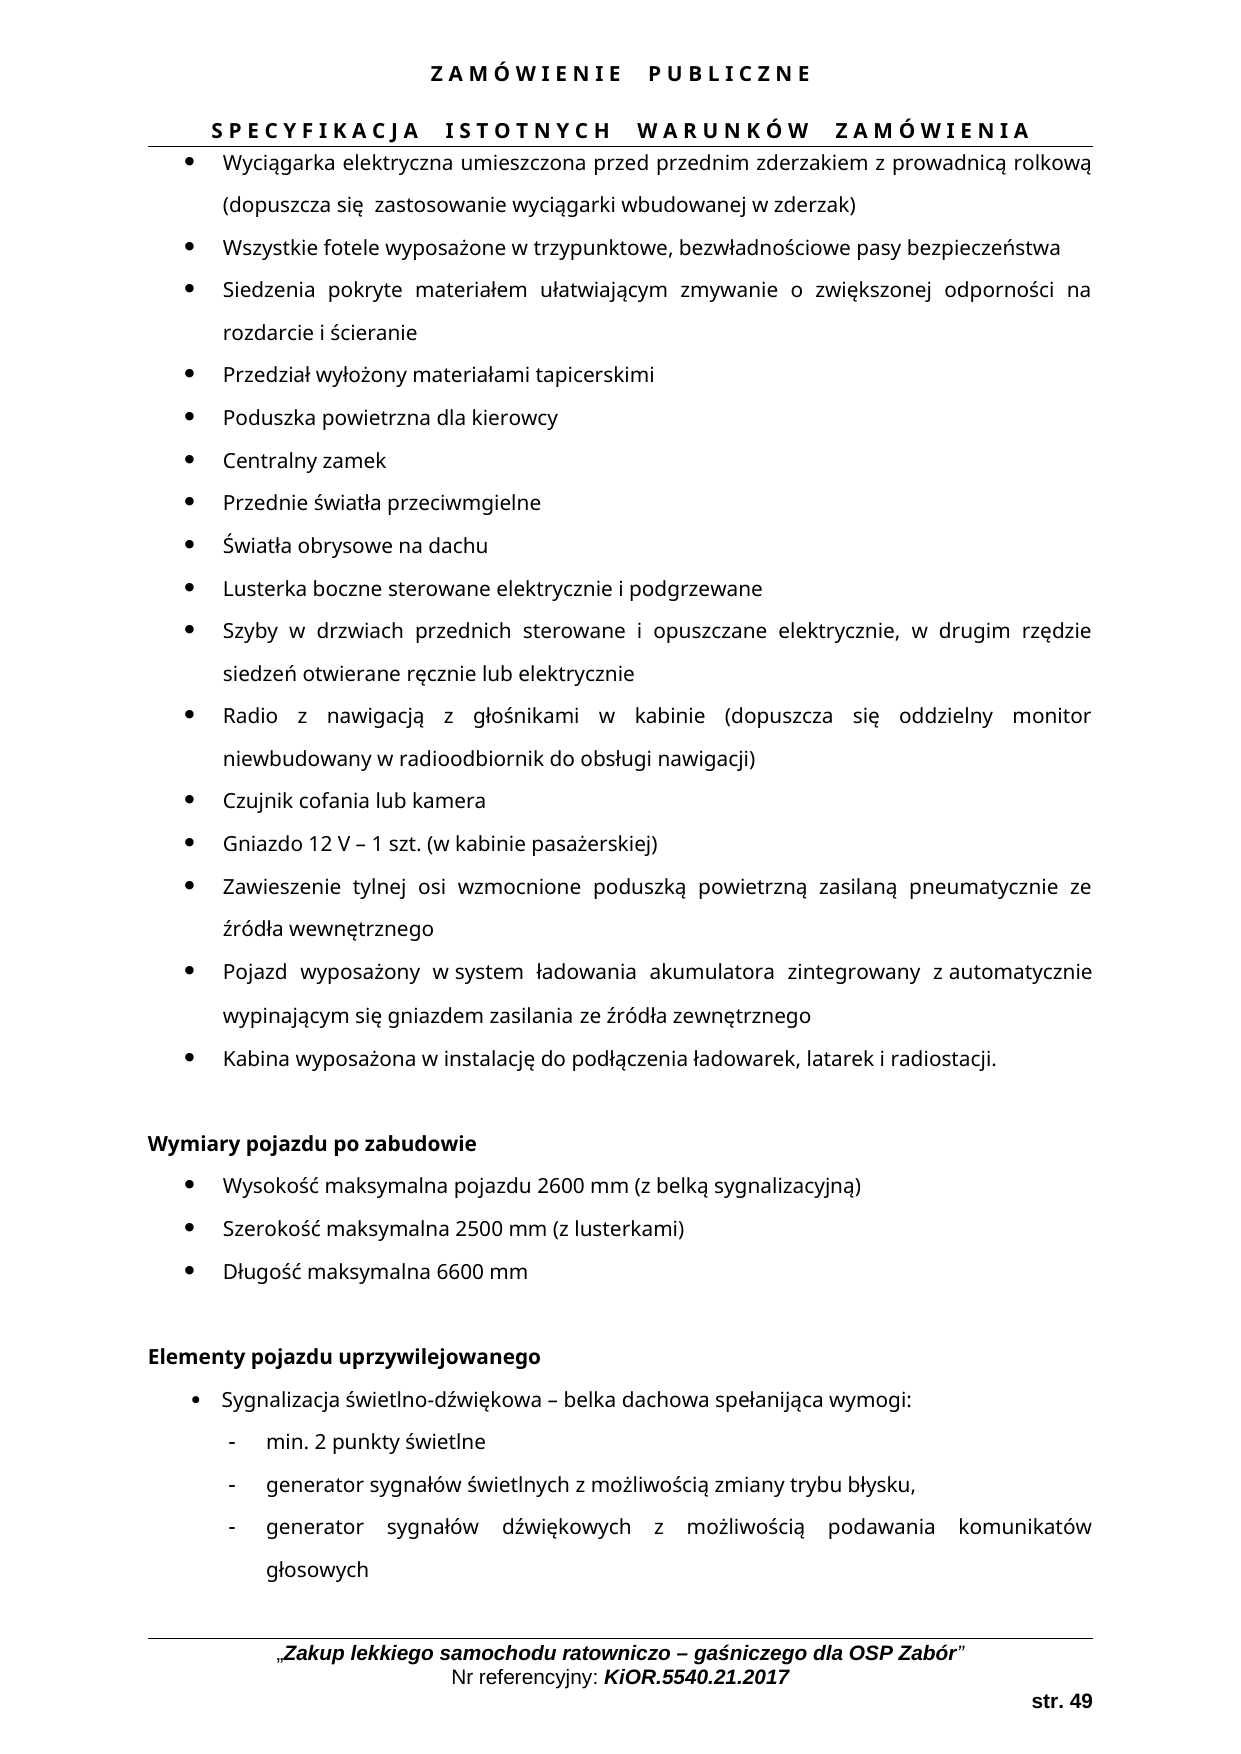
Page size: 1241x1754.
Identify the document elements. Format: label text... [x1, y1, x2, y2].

list Centralny zamek [185, 446, 1093, 474]
list Poduszka powietrzna dla kierowcy [185, 403, 1093, 432]
list Szerokość maksymalna 2500 mm (z lusterkami) [185, 1214, 1093, 1243]
list Wysokość maksymalna pojazdu 2600 mm (z belką sygnalizacyjną) [185, 1172, 1093, 1200]
list Szyby w drzwiach przednich sterowane i opuszczane elektrycznie, w drugim rzędzie siedzeń otwierane ręcznie lub elektrycznie [185, 616, 1093, 687]
list Wszystkie fotele wyposażone w trzypunktowe, bezwładnościowe pasy bezpieczeństwa [185, 233, 1093, 261]
list Gniazdo 12 V – 1 szt. (w kabinie pasażerskiej) [185, 829, 1093, 858]
list Radio z nawigacją z głośnikami w kabinie (dopuszcza się oddzielny monitor niewbudowany w radioodbiornik do obsługi nawigacji) [185, 701, 1093, 772]
list Sygnalizacja świetlno-dźwiękowa – belka dachowa spełanijąca wymogi: [192, 1385, 1093, 1413]
list Długość maksymalna 6600 mm [185, 1257, 1093, 1285]
text Wymiary pojazdu po zabudowie [148, 1129, 1093, 1157]
list Kabina wyposażona w instalację do podłączenia ładowarek, latarek i radiostacji. [185, 1044, 1093, 1072]
list Lusterka boczne sterowane elektrycznie i podgrzewane [185, 574, 1093, 602]
list Światła obrysowe na dachu [185, 531, 1093, 559]
list Przedział wyłożony materiałami tapicerskimi [185, 361, 1093, 389]
list min. 2 punkty świetlne [228, 1427, 1093, 1456]
list Zawieszenie tylnej osi wzmocnione poduszką powietrzną zasilaną pneumatycznie ze źródła wewnętrznego [185, 872, 1093, 943]
list Pojazd wyposażony w system ładowania akumulatora zintegrowany z automatycznie wypinającym się gniazdem zasilania ze źródła zewnętrznego [185, 957, 1093, 1029]
list Siedzenia pokryte materiałem ułatwiającym zmywanie o zwiększonej odporności na rozdarcie i ścieranie [185, 275, 1093, 346]
list Wyciągarka elektryczna umieszczona przed przednim zderzakiem z prowadnicą rolkową (dopuszcza się zastosowanie wyciągarki wbudowanej w zderzak) [185, 148, 1093, 219]
text Elementy pojazdu uprzywilejowanego [148, 1342, 1093, 1371]
list Przednie światła przeciwmgielne [185, 488, 1093, 517]
list generator sygnałów dźwiękowych z możliwością podawania komunikatów głosowych [228, 1512, 1093, 1583]
list generator sygnałów świetlnych z możliwością zmiany trybu błysku, [228, 1470, 1093, 1498]
list Czujnik cofania lub kamera [185, 787, 1093, 815]
